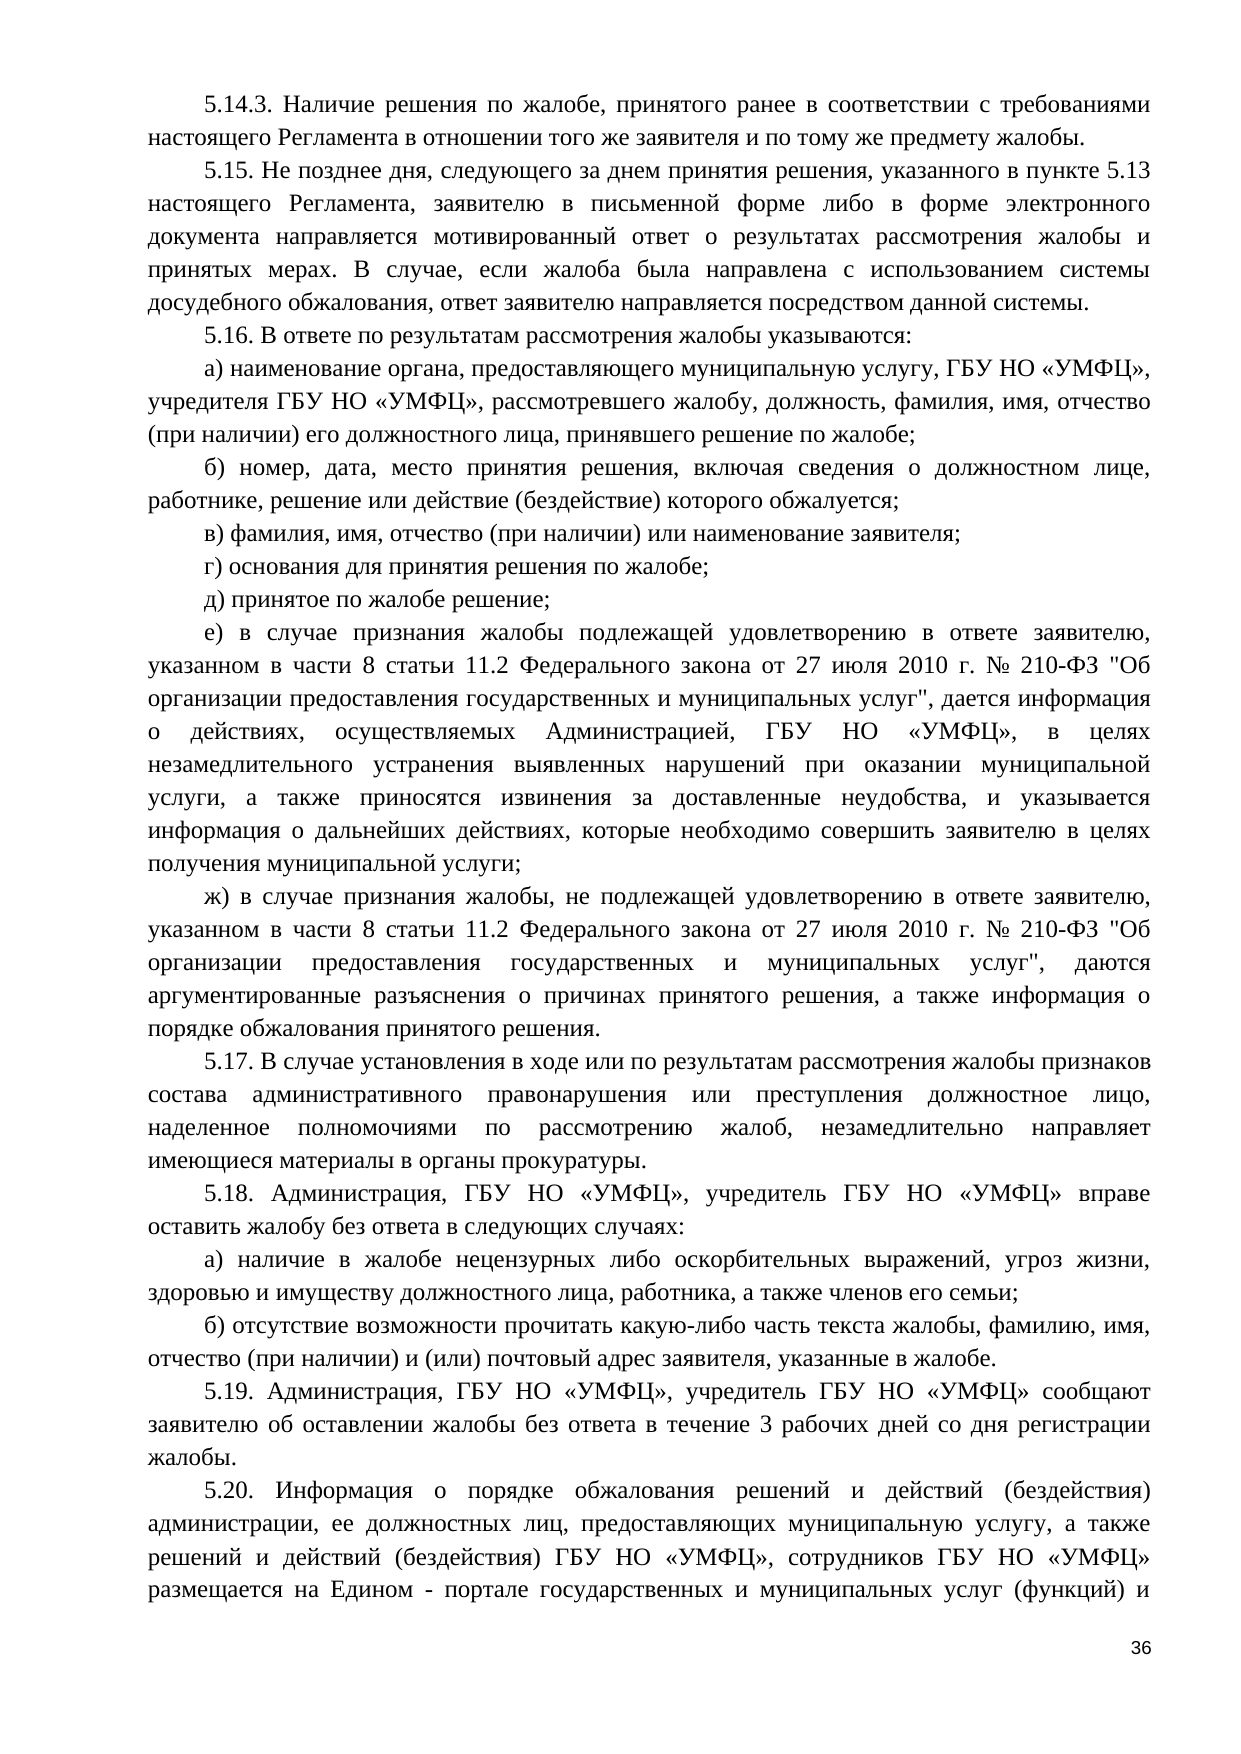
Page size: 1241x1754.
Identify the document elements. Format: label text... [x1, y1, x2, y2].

text е) в случае признания жалобы подлежащей удовлетворению в ответе заявителю, указанном в части 8 статьи 11.2 Федерального закона от 27 июля . № 210-ФЗ "Об организации предоставления государственных и муниципальных услуг", дается информация о действиях, осуществляемых Администрацией, ГБУ НО «УМФЦ», в целях незамедлительного устранения выявленных нарушений при оказании муниципальной услуги, а также приносятся извинения за доставленные неудобства, и указывается информация о дальнейших действиях, которые необходимо совершить заявителю в целях получения муниципальной услуги; [148, 617, 1152, 877]
text 5.14.3. Наличие решения по жалобе, принятого ранее в соответствии с требованиями настоящего Регламента в отношении того же заявителя и по тому же предмету жалобы. [148, 89, 1152, 150]
text 5.16. В ответе по результатам рассмотрения жалобы указываются: [148, 320, 1152, 348]
text б) номер, дата, место принятия решения, включая сведения о должностном лице, работнике, решение или действие (бездействие) которого обжалуется; [148, 452, 1152, 514]
text 5.17. В случае установления в ходе или по результатам рассмотрения жалобы признаков состава административного правонарушения или преступления должностное лицо, наделенное полномочиями по рассмотрению жалоб, незамедлительно направляет имеющиеся материалы в органы прокуратуры. [148, 1046, 1152, 1174]
text 5.15. Не позднее дня, следующего за днем принятия решения, указанного в пункте 5.13 настоящего Регламента, заявителю в письменной форме либо в форме электронного документа направляется мотивированный ответ о результатах рассмотрения жалобы и принятых мерах. В случае, если жалоба была направлена с использованием системы досудебного обжалования, ответ заявителю направляется посредством данной системы. [148, 155, 1152, 316]
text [148, 1476, 1152, 1603]
text 5.18. Администрация, ГБУ НО «УМФЦ», учредитель ГБУ НО «УМФЦ» вправе оставить жалобу без ответа в следующих случаях: [148, 1178, 1152, 1240]
text 5.19. Администрация, ГБУ НО «УМФЦ», учредитель ГБУ НО «УМФЦ» сообщают заявителю об оставлении жалобы без ответа в течение 3 рабочих дней со дня регистрации жалобы. [148, 1376, 1152, 1471]
text а) наименование органа, предоставляющего муниципальную услугу, ГБУ НО «УМФЦ», учредителя ГБУ НО «УМФЦ», рассмотревшего жалобу, должность, фамилия, имя, отчество (при наличии) его должностного лица, принявшего решение по жалобе; [148, 353, 1152, 448]
text д) принятое по жалобе решение; [148, 584, 1152, 613]
text б) отсутствие возможности прочитать какую-либо часть текста жалобы, фамилию, имя, отчество (при наличии) и (или) почтовый адрес заявителя, указанные в жалобе. [148, 1310, 1152, 1372]
text г) основания для принятия решения по жалобе; [148, 551, 1152, 580]
text а) наличие в жалобе нецензурных либо оскорбительных выражений, угроз жизни, здоровью и имуществу должностного лица, работника, а также членов его семьи; [148, 1244, 1152, 1306]
text в) фамилия, имя, отчество (при наличии) или наименование заявителя; [148, 518, 1152, 547]
text ж) в случае признания жалобы, не подлежащей удовлетворению в ответе заявителю, указанном в части 8 статьи 11.2 Федерального закона от 27 июля . № 210-ФЗ "Об организации предоставления государственных и муниципальных услуг", даются аргументированные разъяснения о причинах принятого решения, а также информация о порядке обжалования принятого решения. [148, 881, 1152, 1042]
